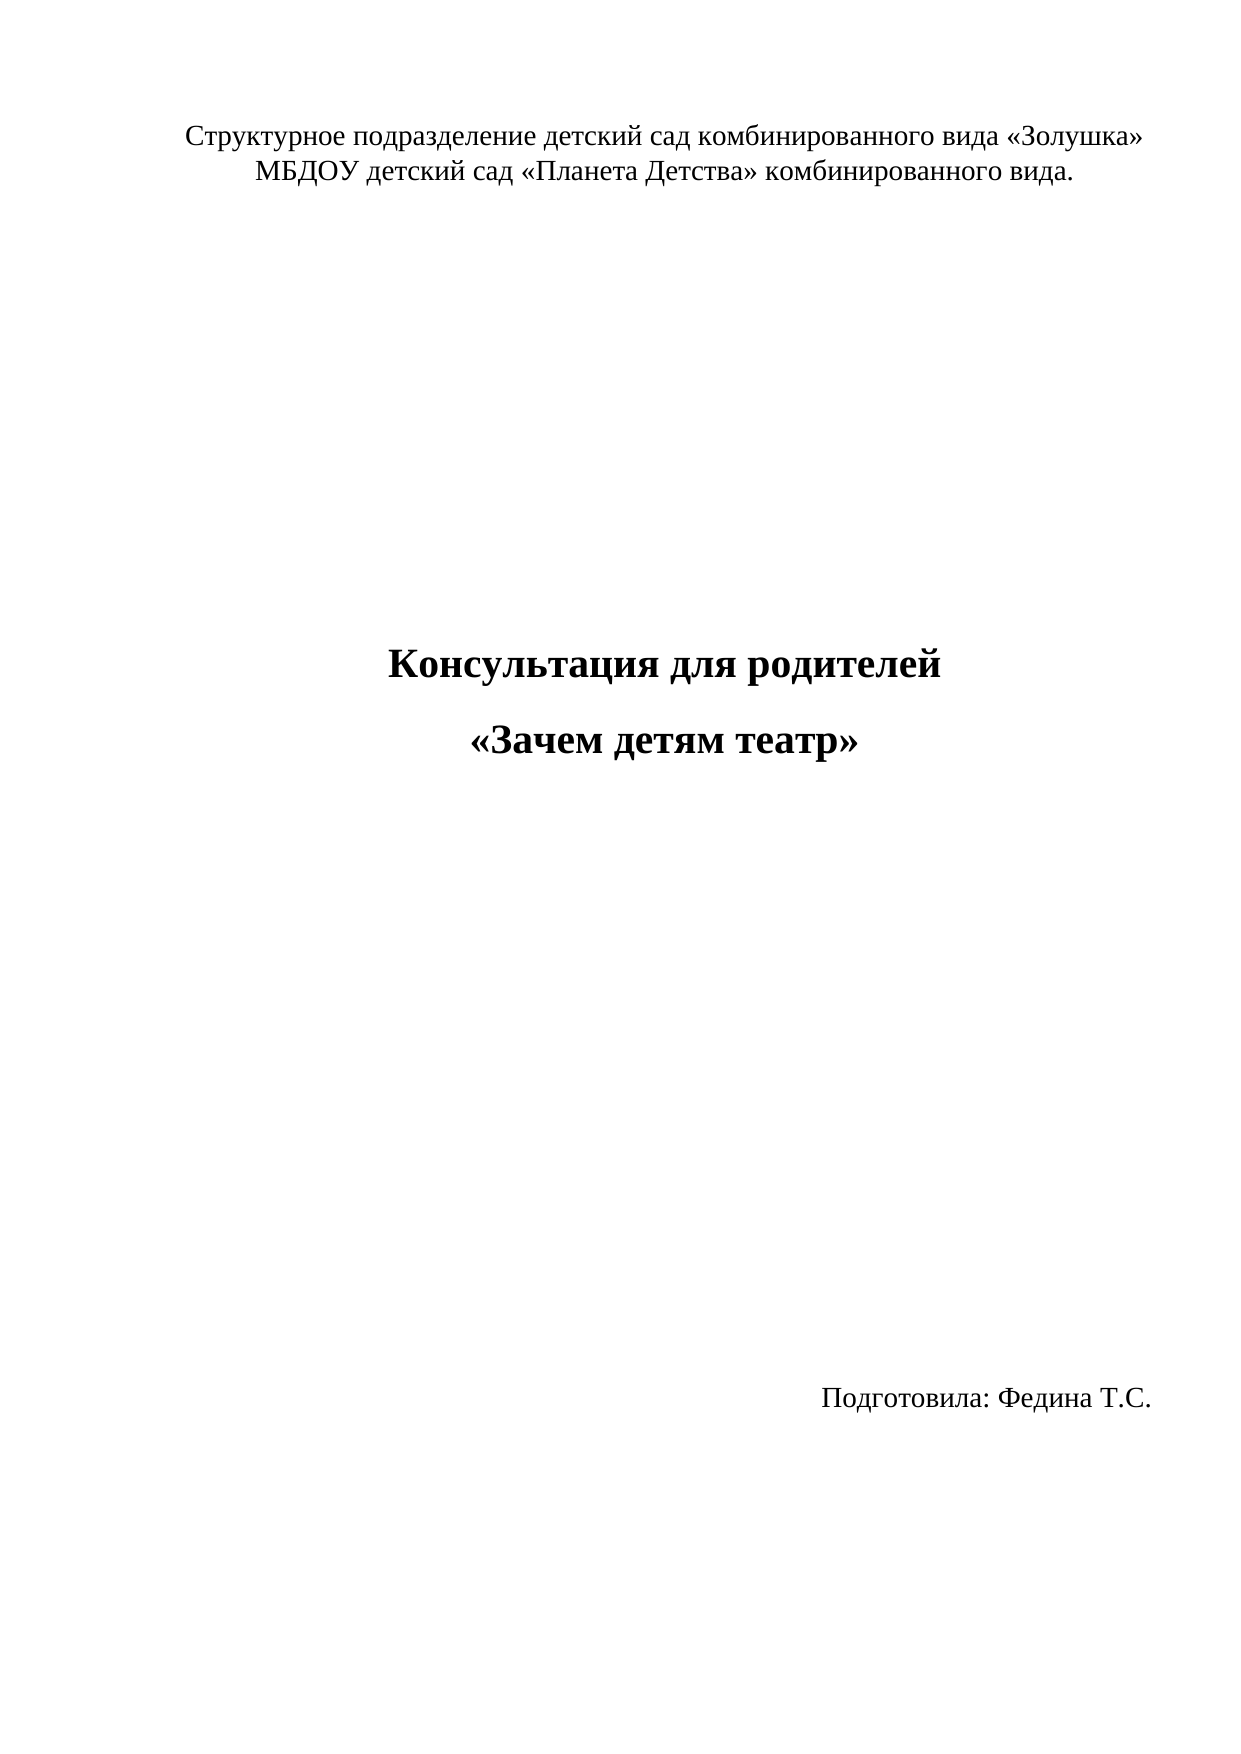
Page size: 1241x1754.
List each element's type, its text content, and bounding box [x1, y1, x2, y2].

text Подготовила: Федина Т.С. [177, 1381, 1152, 1414]
text «Зачем детям театр» [177, 714, 1152, 762]
text Структурное подразделение детский сад комбинированного вида «Золушка» МБДОУ детский сад «Планета Детства» комбинированного вида. [177, 118, 1152, 187]
text Консультация для родителей [177, 638, 1152, 686]
